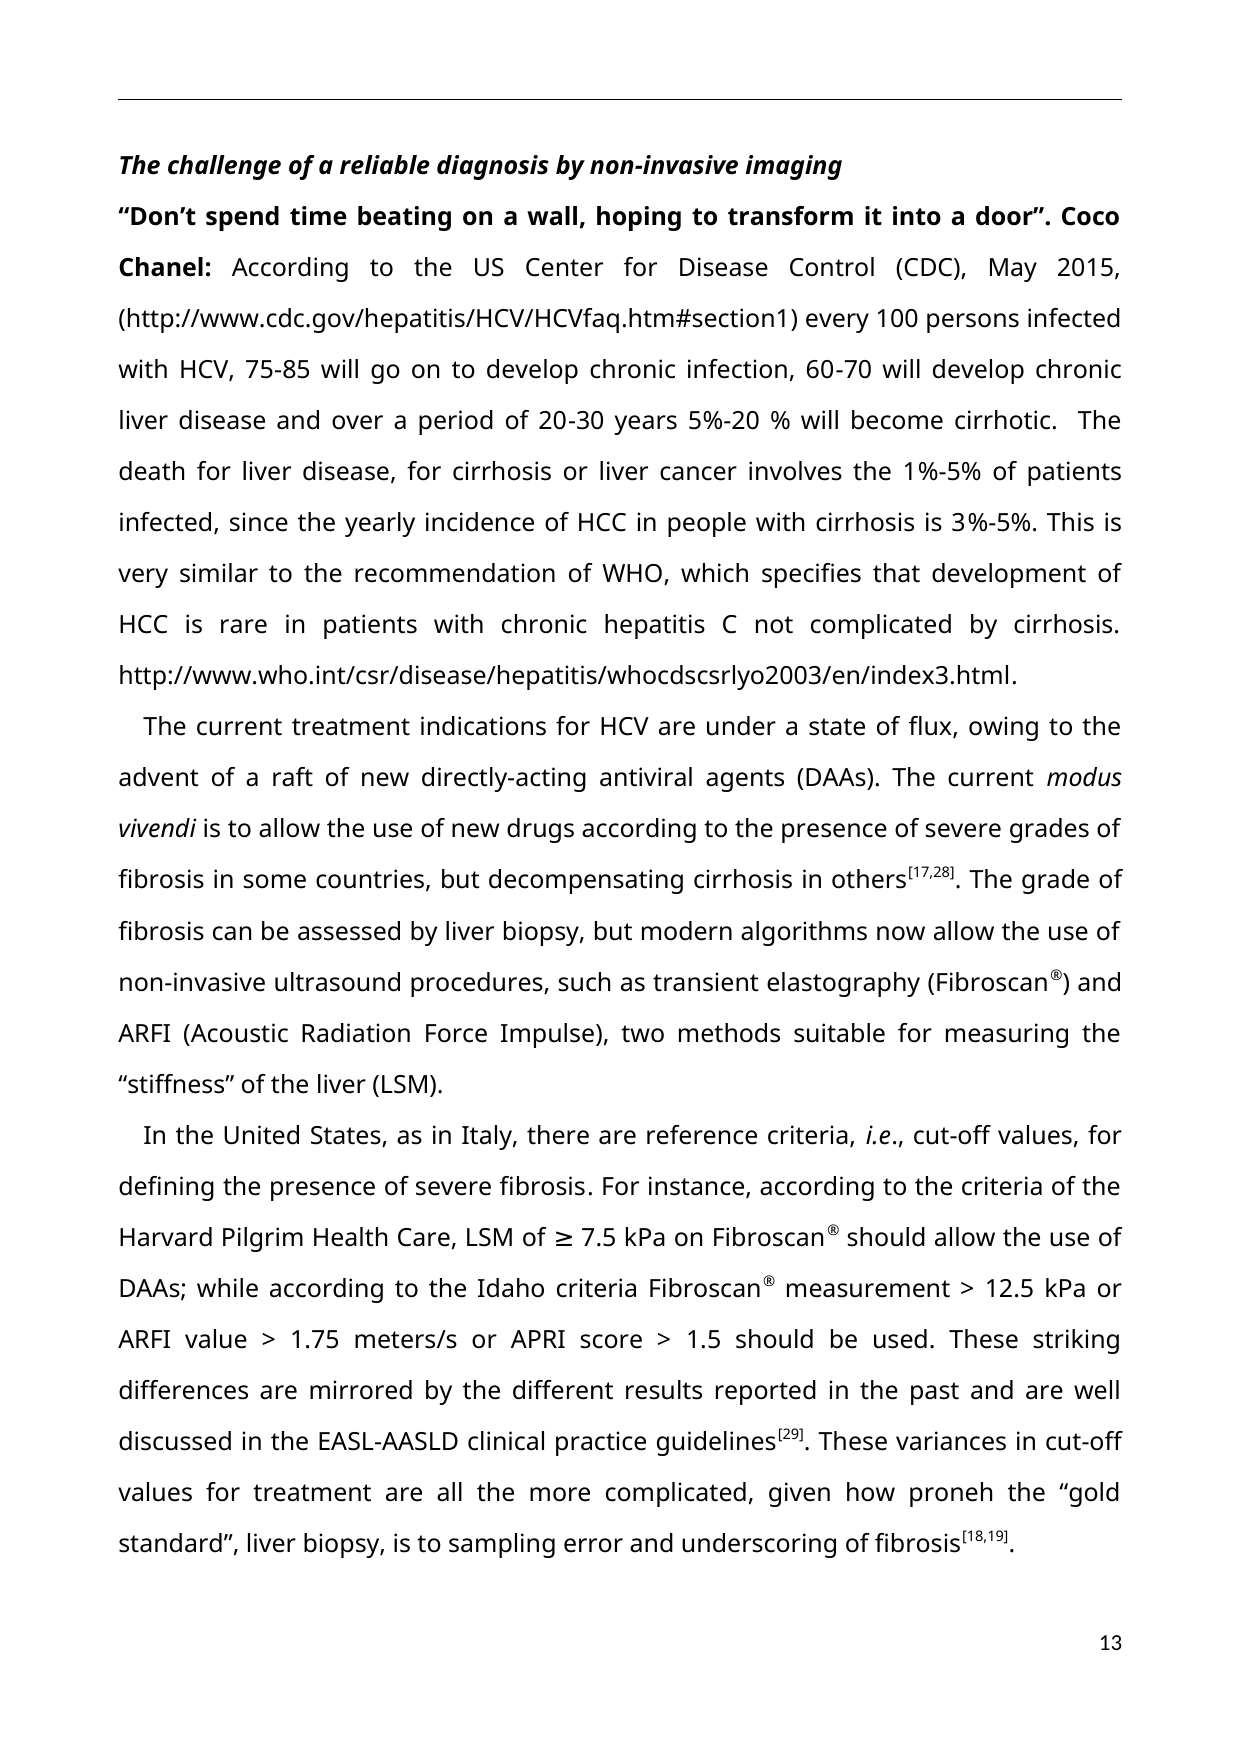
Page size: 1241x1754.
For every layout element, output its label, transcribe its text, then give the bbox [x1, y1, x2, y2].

text In the United States, as in Italy, there are reference criteria, i.e., cut-off values, for defining the presence of severe fibrosis. For instance, according to the criteria of the Harvard Pilgrim Health Care, LSM of ≥ 7.5 kPa on Fibroscan® should allow the use of DAAs; while according to the Idaho criteria Fibroscan® measurement > 12.5 kPa or ARFI value > 1.75 meters/s or APRI score > 1.5 should be used. These striking differences are mirrored by the different results reported in the past and are well discussed in the EASL-AASLD clinical practice guidelines[29]. These variances in cut-off values for treatment are all the more complicated, given how proneh the “gold standard”, liver biopsy, is to sampling error and underscoring of fibrosis[18,19]. [118, 1117, 1122, 1560]
text “Don’t spend time beating on a wall, hoping to transform it into a door”. Coco Chanel: According to the US Center for Disease Control (CDC), May 2015, (http://www.cdc.gov/hepatitis/HCV/HCVfaq.htm#section1) every 100 persons infected with HCV, 75-85 will go on to develop chronic infection, 60-70 will develop chronic liver disease and over a period of 20-30 years 5%-20 % will become cirrhotic. The death for liver disease, for cirrhosis or liver cancer involves the 1%-5% of patients infected, since the yearly incidence of HCC in people with cirrhosis is 3%-5%. This is very similar to the recommendation of WHO, which specifies that development of HCC is rare in patients with chronic hepatitis C not complicated by cirrhosis. http://www.who.int/csr/disease/hepatitis/whocdscsrlyo2003/en/index3.html. [118, 199, 1122, 692]
text The current treatment indications for HCV are under a state of flux, owing to the advent of a raft of new directly-acting antiviral agents (DAAs). The current modus vivendi is to allow the use of new drugs according to the presence of severe grades of fibrosis in some countries, but decompensating cirrhosis in others[17,28]. The grade of fibrosis can be assessed by liver biopsy, but modern algorithms now allow the use of non-invasive ultrasound procedures, such as transient elastography (Fibroscan®) and ARFI (Acoustic Radiation Force Impulse), two methods suitable for measuring the “stiffness” of the liver (LSM). [118, 709, 1122, 1100]
text The challenge of a reliable diagnosis by non-invasive imaging [118, 148, 1122, 182]
